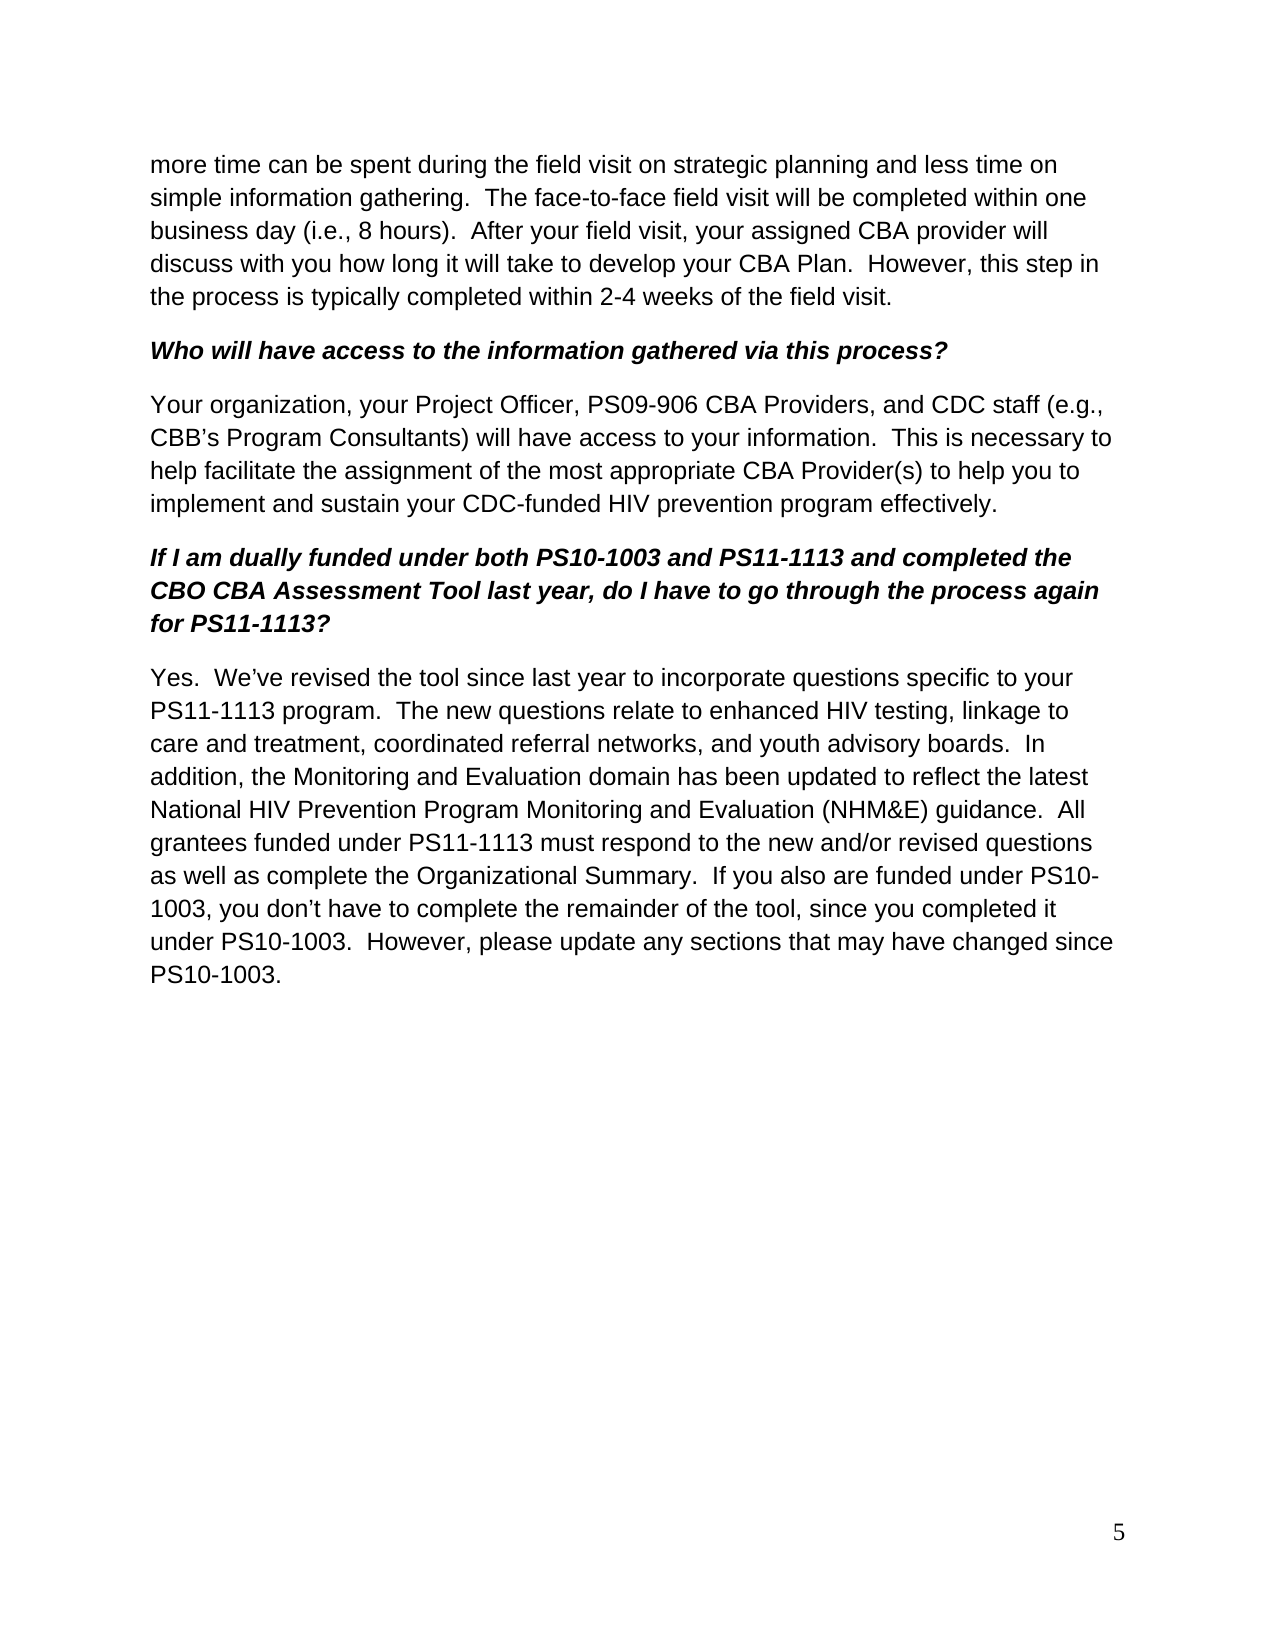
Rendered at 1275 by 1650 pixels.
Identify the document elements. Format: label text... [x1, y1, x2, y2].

text Who will have access to the information gathered via this process? [150, 336, 1125, 365]
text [150, 150, 1125, 311]
text Your organization, your Project Officer, PS09-906 CBA Providers, and CDC staff (e.g., CBB’s Program Consultants) will have access to your information. This is necessary to help facilitate the assignment of the most appropriate CBA Provider(s) to help you to implement and sustain your CDC-funded HIV prevention program effectively. [150, 390, 1125, 518]
text Yes. We’ve revised the tool since last year to incorporate questions specific to your PS11-1113 program. The new questions relate to enhanced HIV testing, linkage to care and treatment, coordinated referral networks, and youth advisory boards. In addition, the Monitoring and Evaluation domain has been updated to reflect the latest National HIV Prevention Program Monitoring and Evaluation (NHM&E) guidance. All grantees funded under PS11-1113 must respond to the new and/or revised questions as well as complete the Organizational Summary. If you also are funded under PS10-1003, you don’t have to complete the remainder of the tool, since you completed it under PS10-1003. However, please update any sections that may have changed since PS10-1003. [150, 663, 1125, 988]
text If I am dually funded under both PS10-1003 and PS11-1113 and completed the CBO CBA Assessment Tool last year, do I have to go through the process again for PS11-1113? [150, 543, 1125, 637]
